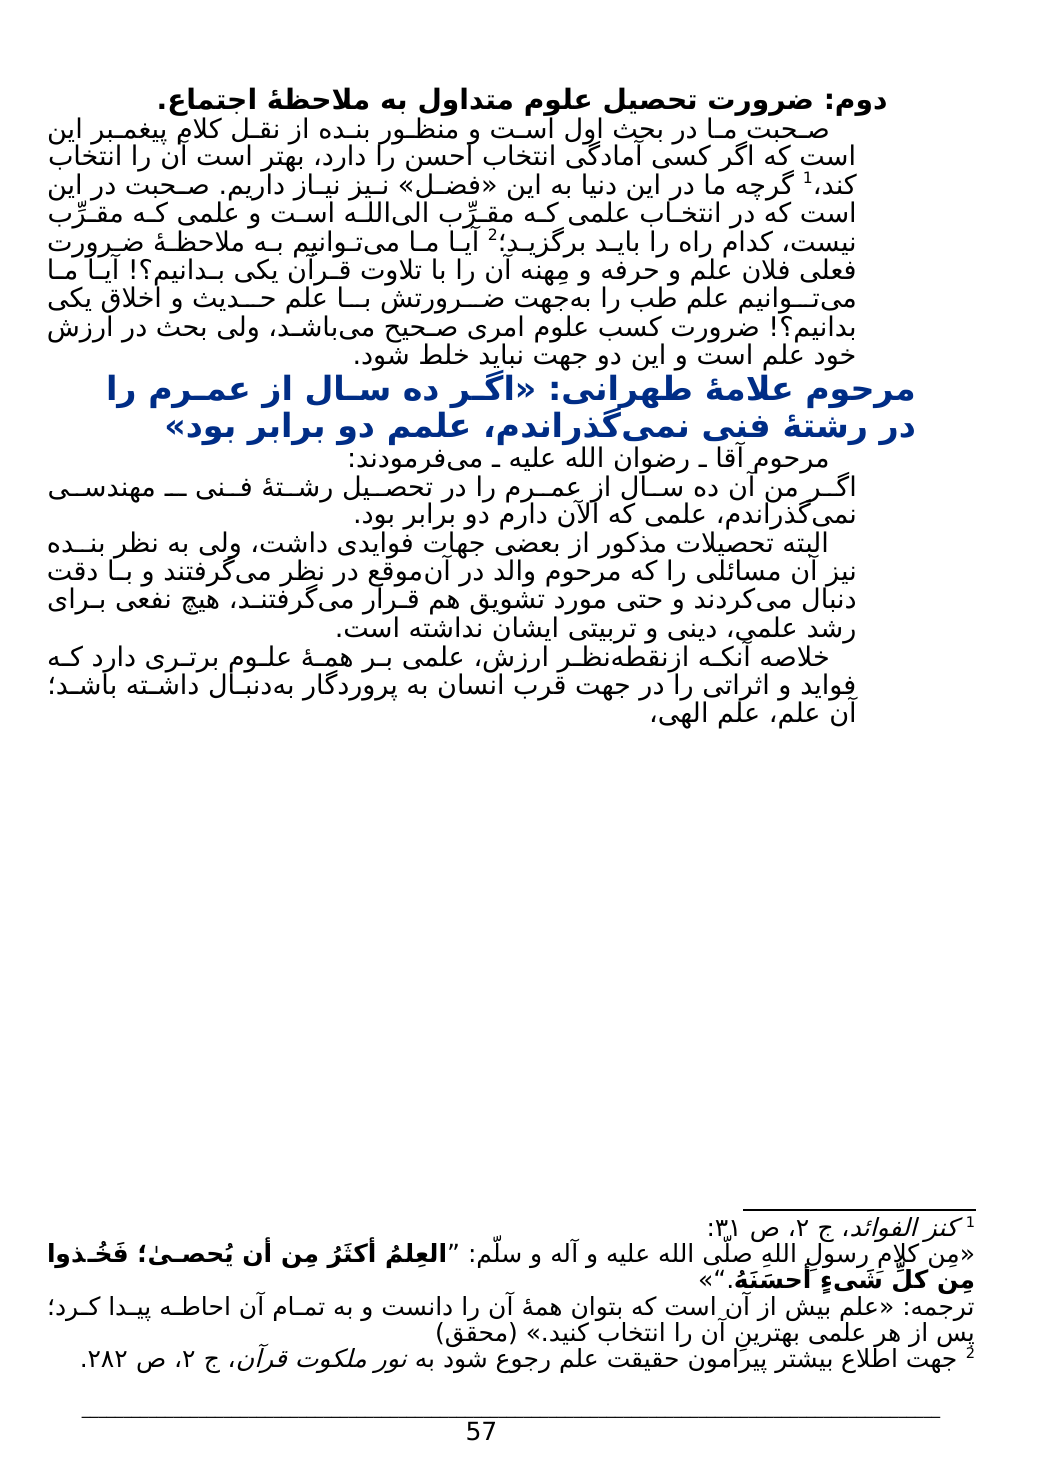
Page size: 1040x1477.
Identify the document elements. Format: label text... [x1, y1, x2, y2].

text صحبت ما در بحث اول است و منظور بنده از نقل کلام پیغمبر این است که اگر کسی آمادگی انتخاب احسن را دارد، بهتر است آن را انتخاب کند، گرچه ما در این دنیا به این «فضل» نیز نیاز داریم. صحبت در این است که در انتخاب علمی که مقرِّب الی‌الله است و علمی که مقرِّب نیست، کدام راه را باید برگزید؛ آیا ما می‌توانیم به ملاحظۀ ضرورت فعلی فلان علم و حرفه و مِهنه آن را با تلاوت قرآن یکی بدانیم؟! آیا ما می‌توانیم علم طب را به‌جهت ضرورتش با علم حدیث و اخلاق یکی بدانیم؟! ضرورت کسب علوم امری صحیح می‌باشد، ولی بحث در ارزش خود علم است و این دو جهت نباید خلط شود. [47, 115, 857, 371]
text مرحوم آقا ـ رضوان الله علیه ـ می‌فرمودند: [47, 445, 857, 473]
text دوم: ضرورت تحصیل علوم متداول به ملاحظۀ اجتماع. [47, 84, 975, 115]
text خلاصه آنکه ازنقطه‌نظر ارزش، علمی بر همۀ علوم برتری دارد که فواید و اثراتی را در جهت قرب انسان به پروردگار به‌دنبال داشته باشد؛ آن علم، علم الهی، [47, 644, 857, 729]
text اگر من آن ده سال از عمرم را در تحصیل رشتۀ فنی ـ مهندسی نمی‌گذراندم، علمی که الآن دارم دو برابر بود. [47, 473, 857, 530]
text البته تحصیلات مذکور از بعضی جهات فوایدی داشت، ولی به نظر بنده نیز آن مسائلی را که مرحوم والد در آن‌موقع در نظر می‌گرفتند و با دقت دنبال می‌کردند و حتی مورد تشویق هم قرار می‌گرفتند، هیچ نفعی برای رشد علمی، دینی و تربیتی ایشان نداشته است. [47, 530, 857, 644]
subtitle مرحوم علامۀ طهرانی: «اگر ده سال از عمرم را در رشتۀ فنی نمی‌گذراندم، علمم دو برابر بود» [106, 371, 916, 445]
